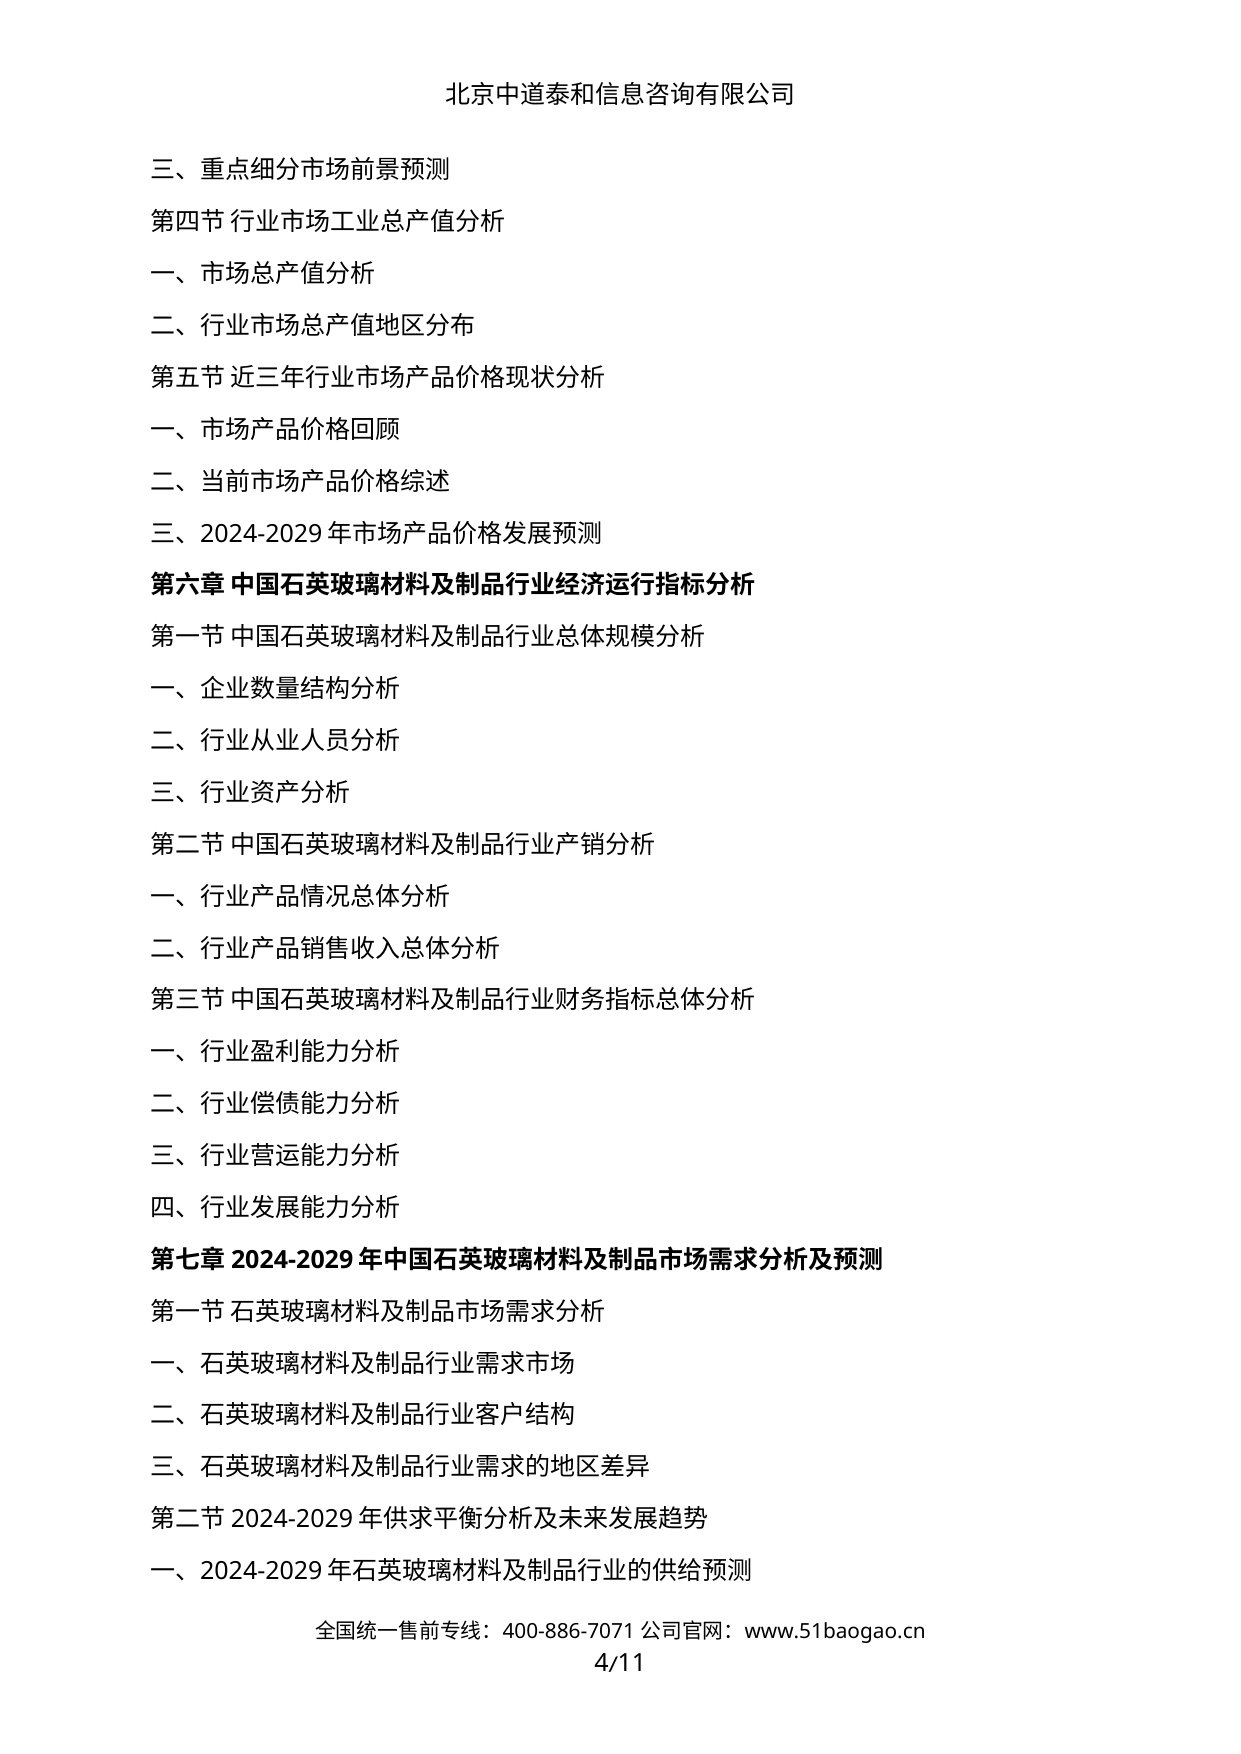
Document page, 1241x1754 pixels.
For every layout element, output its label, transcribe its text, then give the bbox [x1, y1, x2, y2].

text 一、市场产品价格回顾 [150, 409, 1090, 446]
text 第三节 中国石英玻璃材料及制品行业财务指标总体分析 [150, 980, 1090, 1016]
text 一、行业产品情况总体分析 [150, 876, 1090, 912]
text 一、企业数量结构分析 [150, 669, 1090, 705]
text 三、行业营运能力分析 [150, 1136, 1090, 1172]
text 第二节 2024-2029年供求平衡分析及未来发展趋势 [150, 1499, 1090, 1535]
text 一、石英玻璃材料及制品行业需求市场 [150, 1343, 1090, 1379]
text 二、行业产品销售收入总体分析 [150, 928, 1090, 964]
text 二、行业偿债能力分析 [150, 1084, 1090, 1120]
text 第一节 中国石英玻璃材料及制品行业总体规模分析 [150, 617, 1090, 653]
text 四、行业发展能力分析 [150, 1187, 1090, 1224]
text 二、行业市场总产值地区分布 [150, 306, 1090, 342]
text 第四节 行业市场工业总产值分析 [150, 202, 1090, 238]
text 二、行业从业人员分析 [150, 721, 1090, 757]
text 一、2024-2029年石英玻璃材料及制品行业的供给预测 [150, 1551, 1090, 1587]
text 第六章 中国石英玻璃材料及制品行业经济运行指标分析 [150, 565, 1090, 601]
text 二、当前市场产品价格综述 [150, 461, 1090, 497]
text 三、行业资产分析 [150, 772, 1090, 809]
text 三、重点细分市场前景预测 [150, 150, 1090, 186]
text 三、2024-2029年市场产品价格发展预测 [150, 513, 1090, 549]
text 第五节 近三年行业市场产品价格现状分析 [150, 357, 1090, 394]
text 一、市场总产值分析 [150, 254, 1090, 290]
text 第一节 石英玻璃材料及制品市场需求分析 [150, 1291, 1090, 1327]
text 第二节 中国石英玻璃材料及制品行业产销分析 [150, 824, 1090, 861]
text 二、石英玻璃材料及制品行业客户结构 [150, 1395, 1090, 1431]
text 一、行业盈利能力分析 [150, 1032, 1090, 1068]
text 第七章 2024-2029年中国石英玻璃材料及制品市场需求分析及预测 [150, 1239, 1090, 1276]
text 三、石英玻璃材料及制品行业需求的地区差异 [150, 1447, 1090, 1483]
